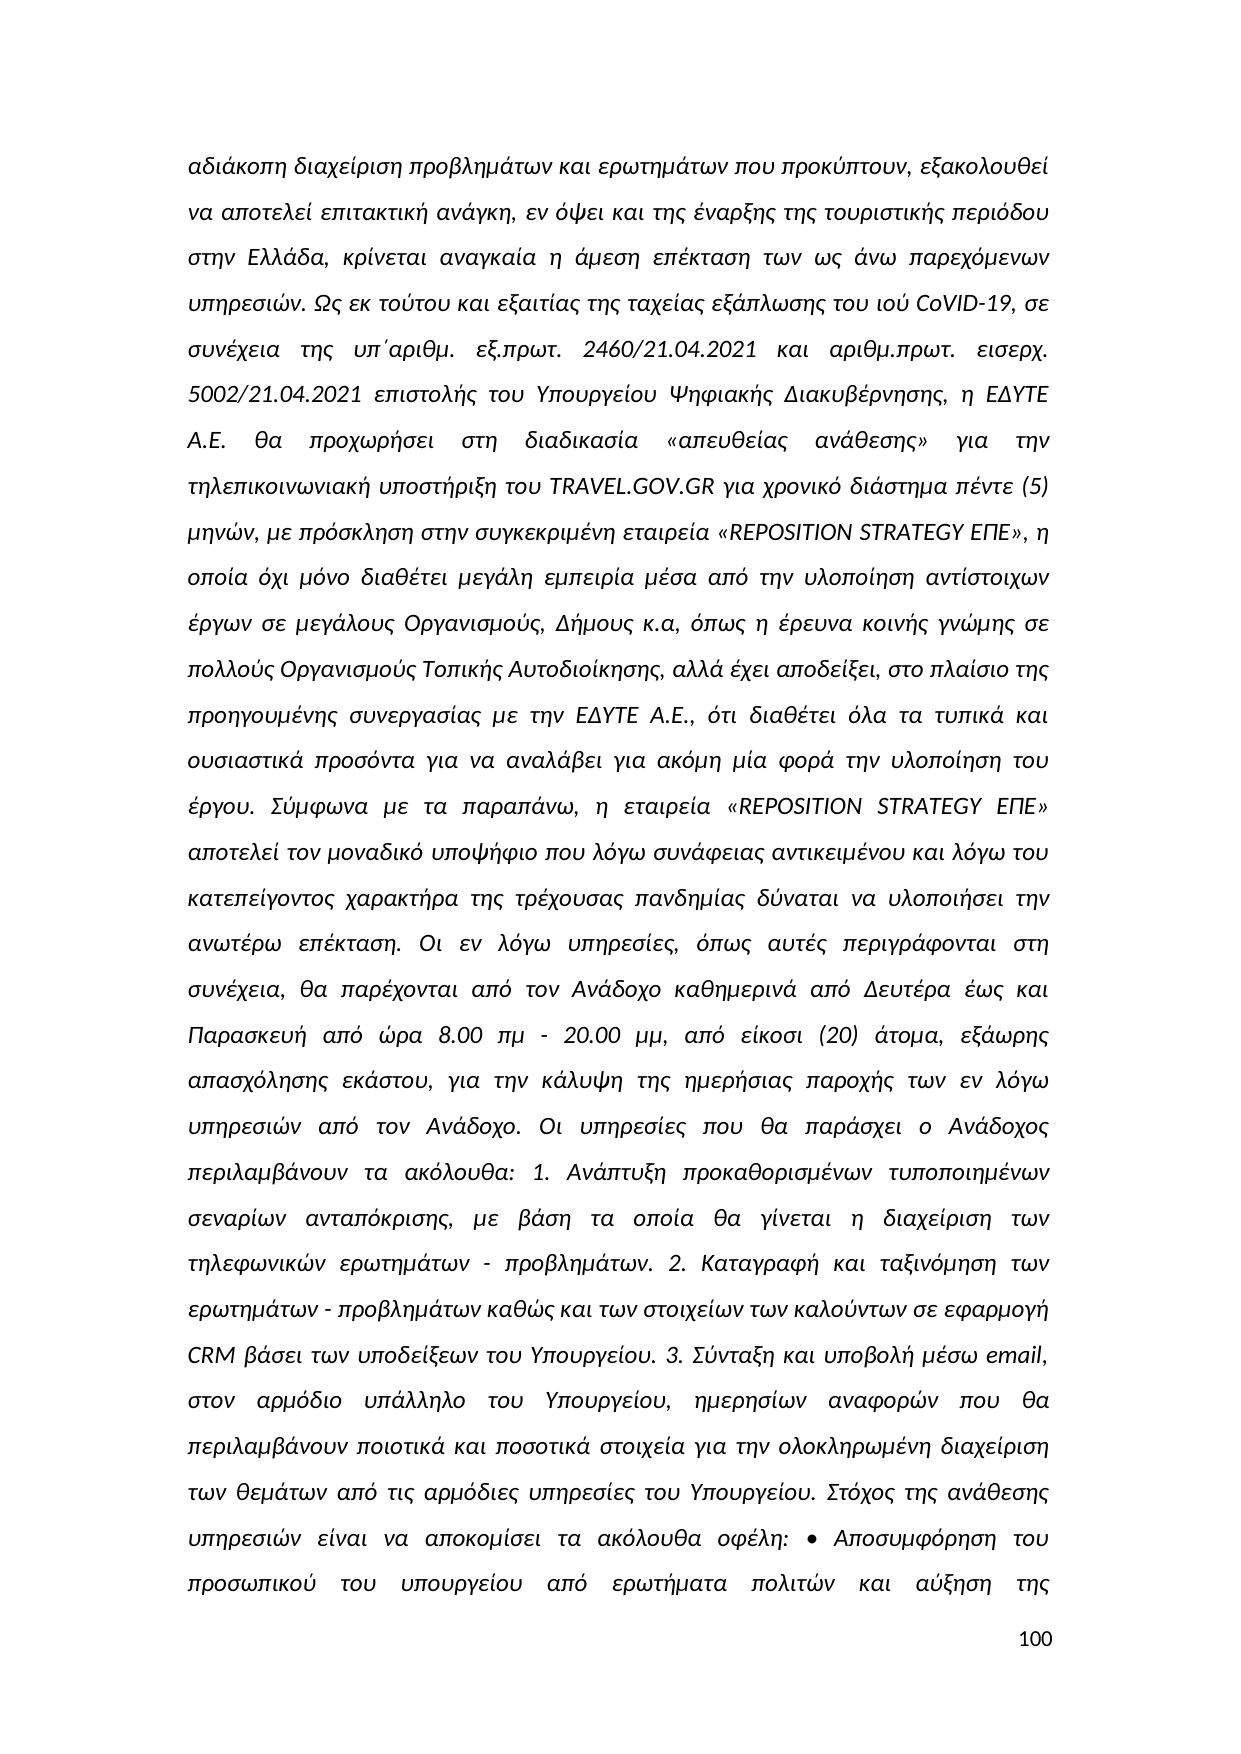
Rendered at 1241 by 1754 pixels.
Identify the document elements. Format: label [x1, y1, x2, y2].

text [187, 150, 1053, 1598]
